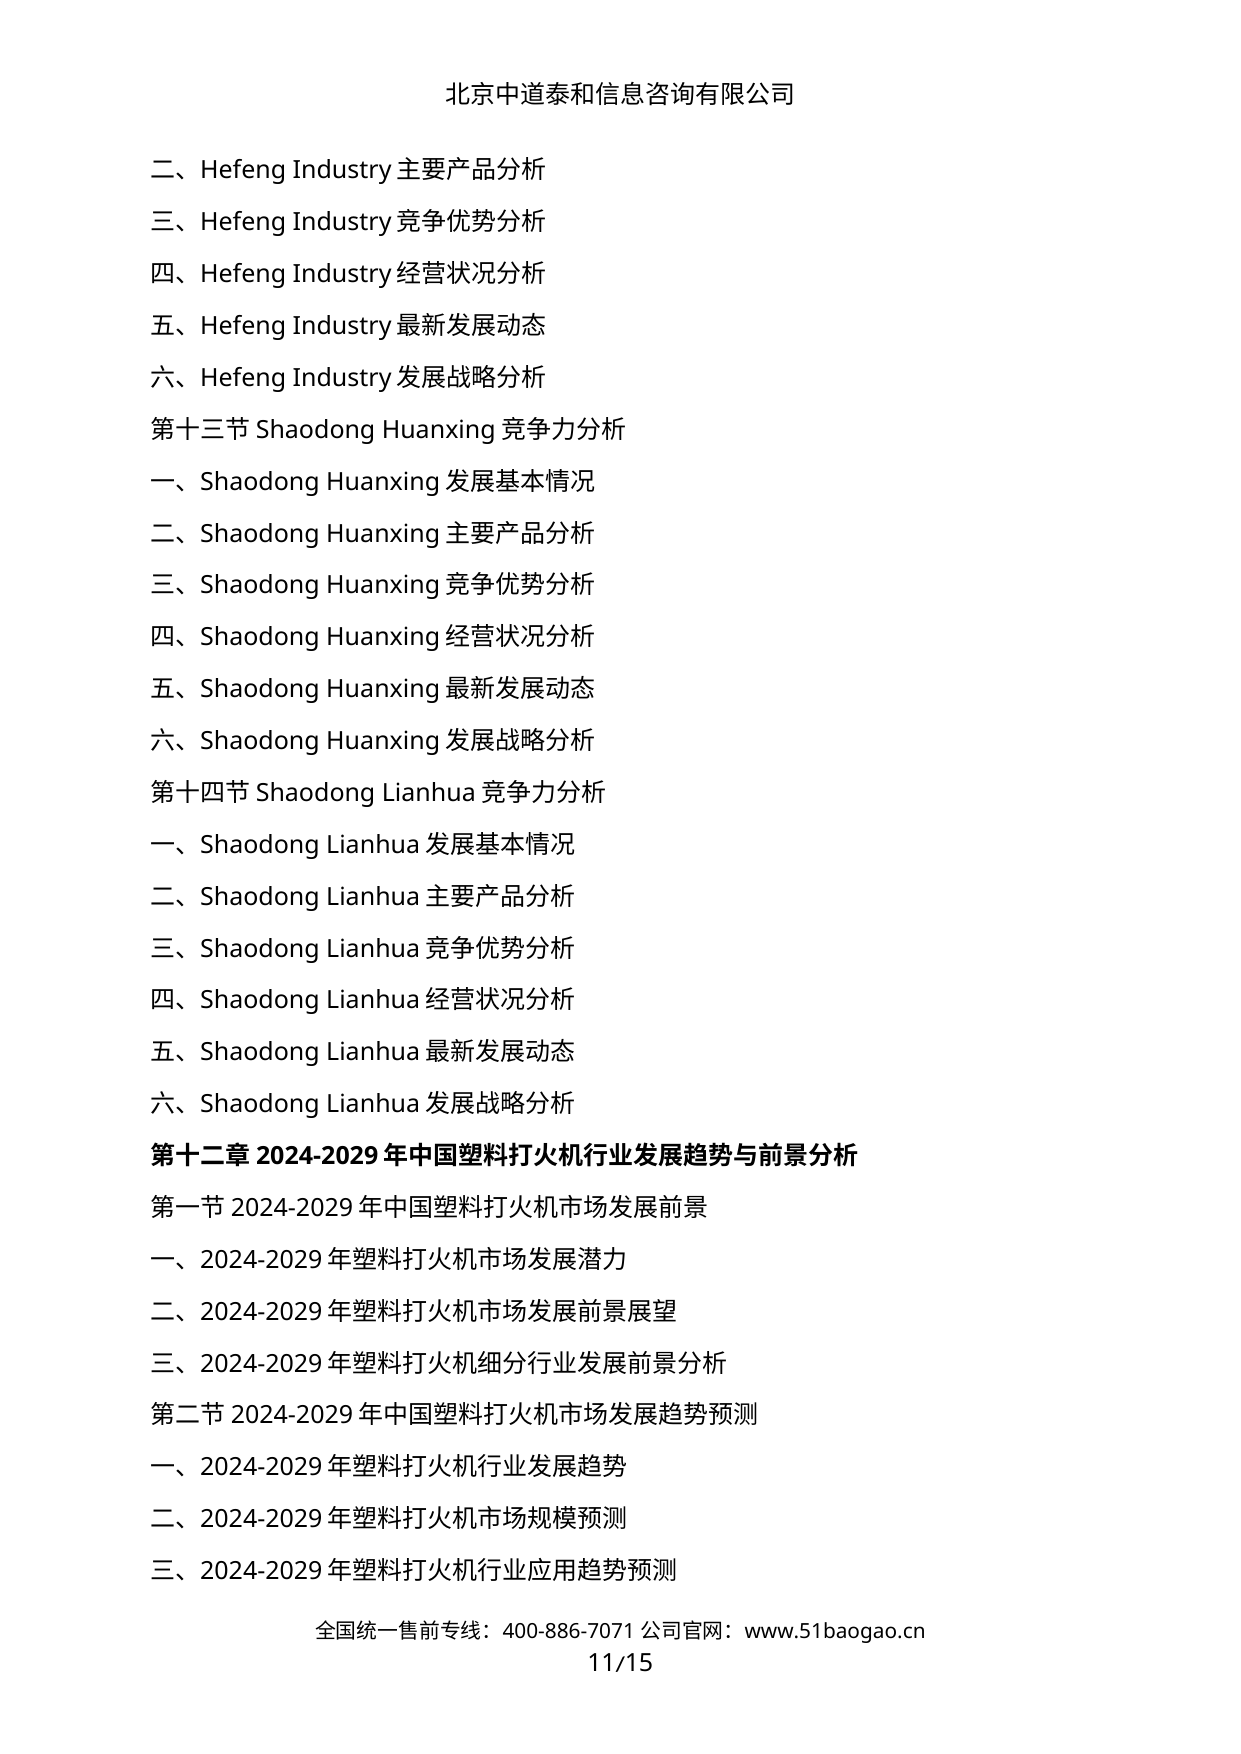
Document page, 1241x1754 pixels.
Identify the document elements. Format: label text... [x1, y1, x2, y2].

text 三、2024-2029年塑料打火机细分行业发展前景分析 [150, 1343, 1090, 1379]
text 第二节 2024-2029年中国塑料打火机市场发展趋势预测 [150, 1395, 1090, 1431]
text 二、Shaodong Lianhua主要产品分析 [150, 876, 1090, 912]
text 三、2024-2029年塑料打火机行业应用趋势预测 [150, 1551, 1090, 1587]
text 一、Shaodong Lianhua发展基本情况 [150, 824, 1090, 861]
text 第十四节 Shaodong Lianhua竞争力分析 [150, 772, 1090, 809]
text 四、Shaodong Huanxing经营状况分析 [150, 617, 1090, 653]
text 三、Hefeng Industry竞争优势分析 [150, 202, 1090, 238]
text 二、Shaodong Huanxing主要产品分析 [150, 513, 1090, 549]
text 二、Hefeng Industry主要产品分析 [150, 150, 1090, 186]
text 二、2024-2029年塑料打火机市场规模预测 [150, 1499, 1090, 1535]
text 一、Shaodong Huanxing发展基本情况 [150, 461, 1090, 497]
text 二、2024-2029年塑料打火机市场发展前景展望 [150, 1291, 1090, 1327]
text 五、Shaodong Lianhua最新发展动态 [150, 1032, 1090, 1068]
text 四、Shaodong Lianhua经营状况分析 [150, 980, 1090, 1016]
text 一、2024-2029年塑料打火机市场发展潜力 [150, 1239, 1090, 1276]
text 三、Shaodong Huanxing竞争优势分析 [150, 565, 1090, 601]
text 第一节 2024-2029年中国塑料打火机市场发展前景 [150, 1187, 1090, 1224]
text 六、Shaodong Huanxing发展战略分析 [150, 721, 1090, 757]
text 四、Hefeng Industry经营状况分析 [150, 254, 1090, 290]
text 六、Hefeng Industry发展战略分析 [150, 357, 1090, 394]
text 三、Shaodong Lianhua竞争优势分析 [150, 928, 1090, 964]
text 五、Shaodong Huanxing最新发展动态 [150, 669, 1090, 705]
text 五、Hefeng Industry最新发展动态 [150, 306, 1090, 342]
text 六、Shaodong Lianhua发展战略分析 [150, 1084, 1090, 1120]
text 第十三节 Shaodong Huanxing竞争力分析 [150, 409, 1090, 446]
text 一、2024-2029年塑料打火机行业发展趋势 [150, 1447, 1090, 1483]
text 第十二章 2024-2029年中国塑料打火机行业发展趋势与前景分析 [150, 1136, 1090, 1172]
